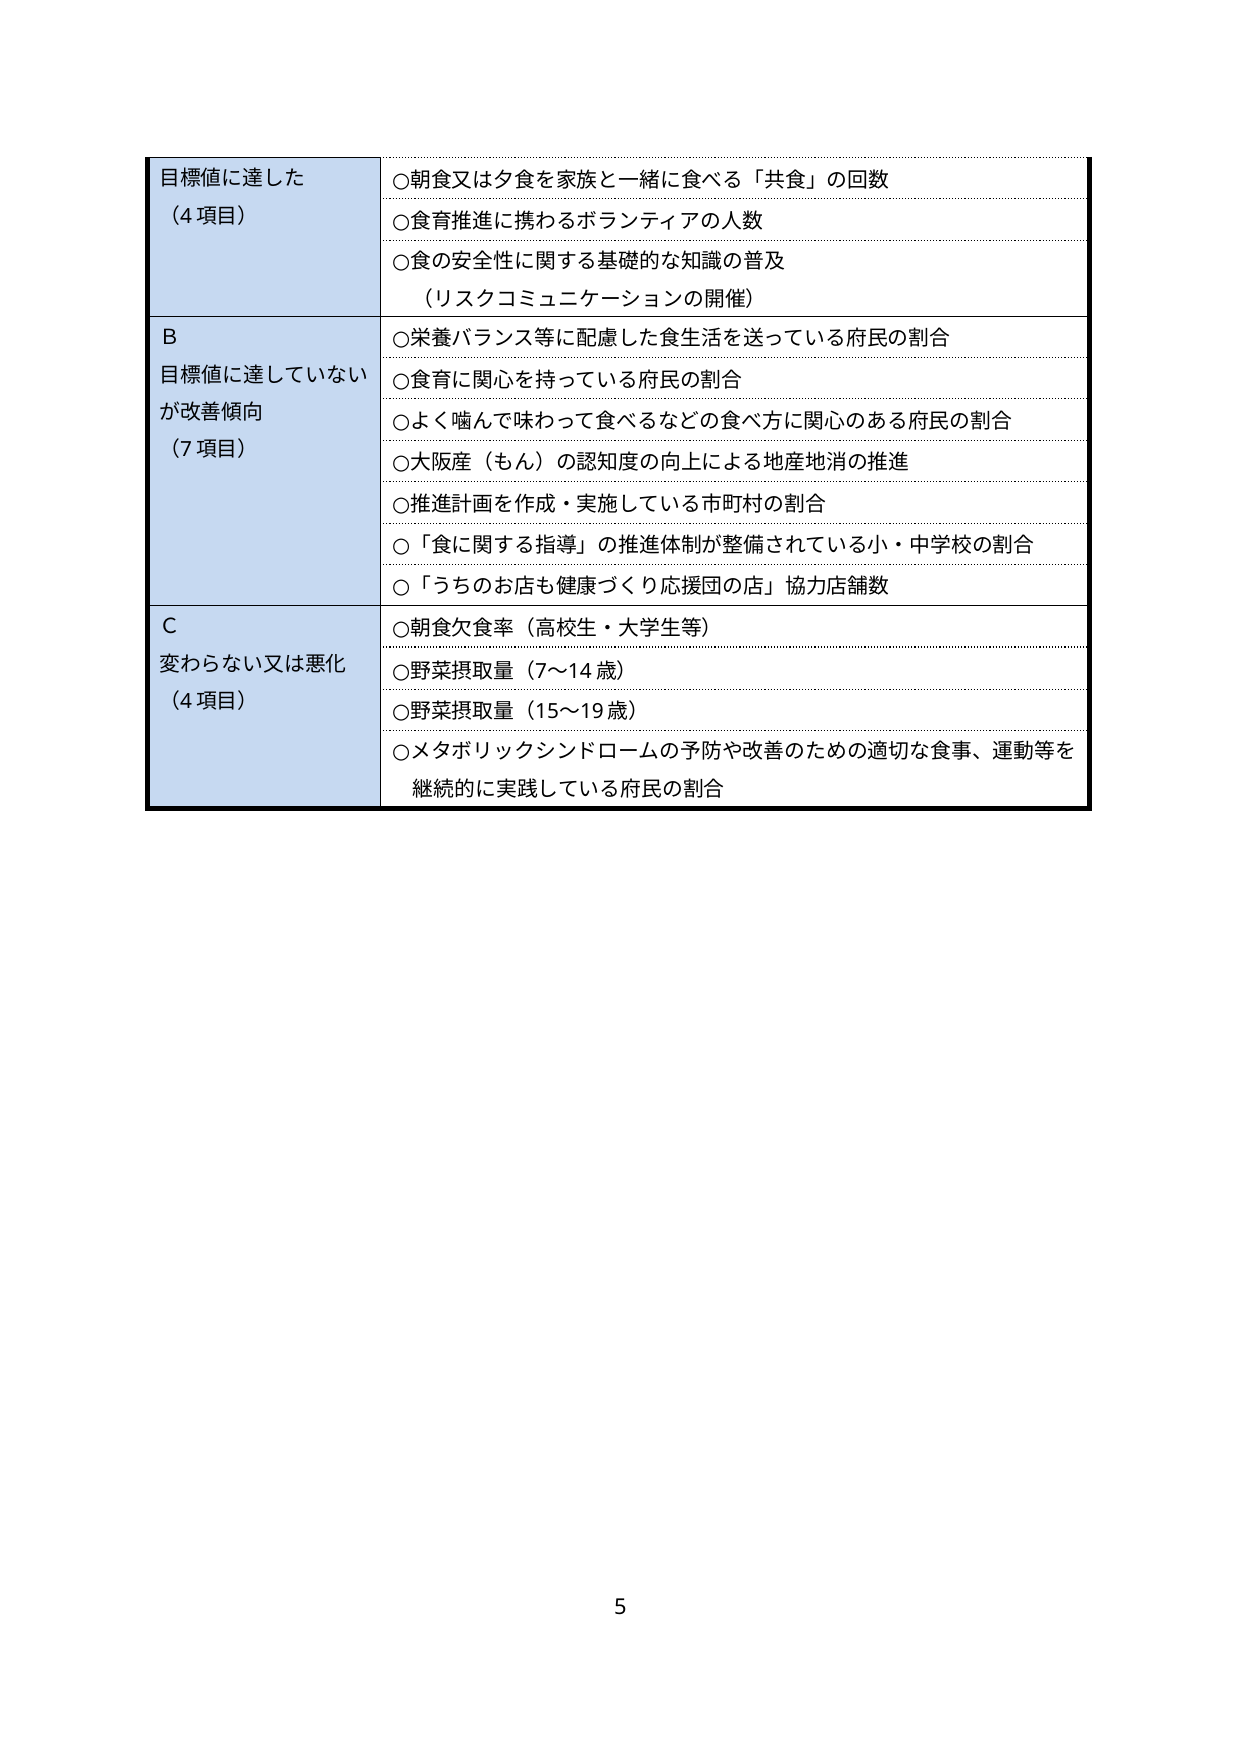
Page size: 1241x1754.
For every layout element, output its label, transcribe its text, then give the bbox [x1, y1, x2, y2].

table_cell ○栄養バランス等に配慮した食生活を送っている府民の割合 [381, 317, 1087, 357]
table_cell ○「食に関する指導」の推進体制が整備されている小・中学校の割合 [381, 523, 1087, 564]
table_cell ○食の安全性に関する基礎的な知識の普及 （リスクコミュニケーションの開催） [381, 240, 1087, 316]
table_cell ○朝食欠食率（高校生・大学生等） [381, 606, 1087, 646]
table_cell ○食育に関心を持っている府民の割合 [381, 357, 1087, 398]
table_cell ○「うちのお店も健康づくり応援団の店」協力店舗数 [381, 564, 1087, 605]
table_cell ○野菜摂取量（15～19歳） [381, 689, 1087, 730]
table_cell ○食育推進に携わるボランティアの人数 [381, 198, 1087, 239]
table_cell ○メタボリックシンドロームの予防や改善のための適切な食事、運動等を継続的に実践している府民の割合 [381, 730, 1087, 806]
table_cell Ａ 目標値に達した （4項目） [150, 158, 380, 316]
table_cell ○よく噛んで味わって食べるなどの食べ方に関心のある府民の割合 [381, 398, 1087, 440]
table_cell Ｃ 変わらない又は悪化 （4項目） [150, 606, 380, 806]
table_cell ○朝食又は夕食を家族と一緒に食べる「共食」の回数 [381, 157, 1087, 198]
table_cell Ｂ 目標値に達していないが改善傾向 （7項目） [150, 317, 380, 605]
table_cell ○推進計画を作成・実施している市町村の割合 [381, 481, 1087, 522]
table_cell ○大阪産（もん）の認知度の向上による地産地消の推進 [381, 440, 1087, 481]
table_cell ○野菜摂取量（7～14歳） [381, 646, 1087, 689]
